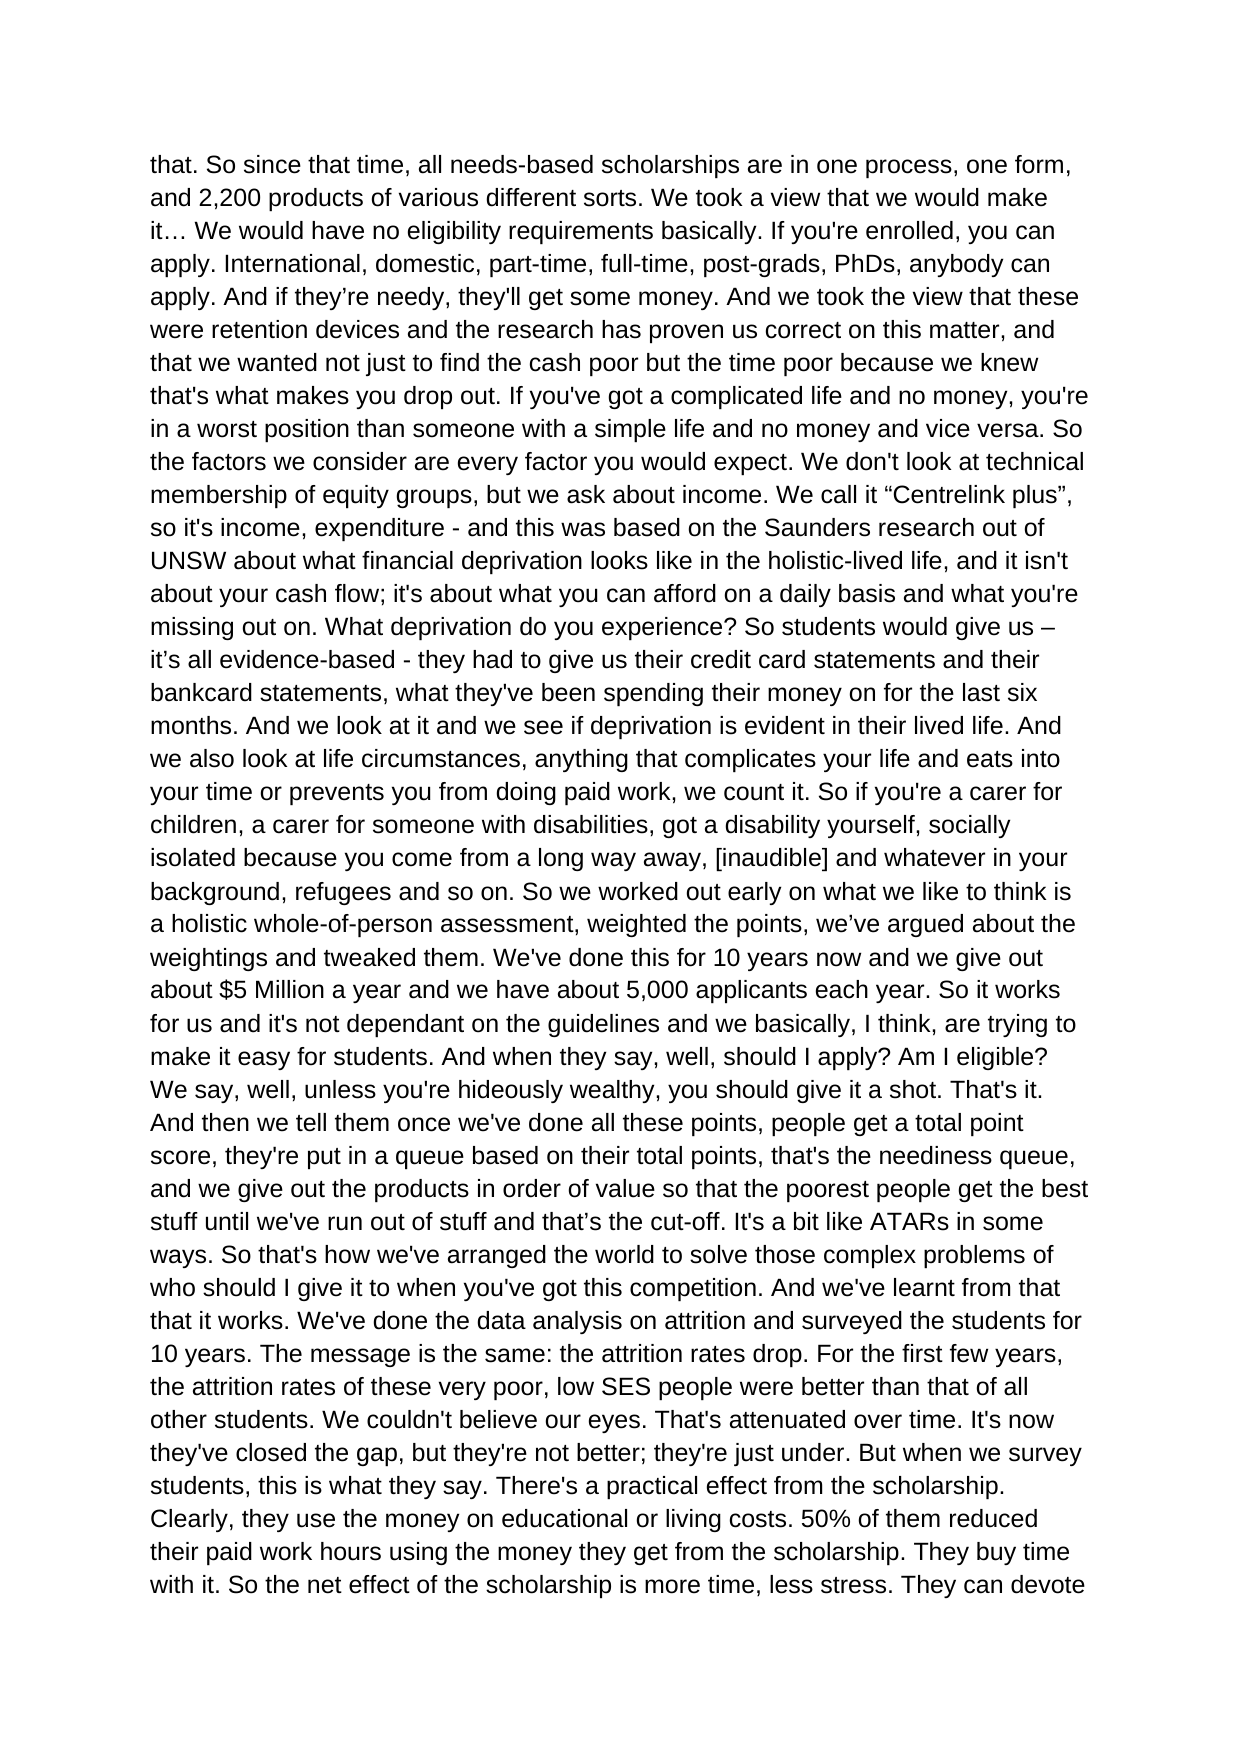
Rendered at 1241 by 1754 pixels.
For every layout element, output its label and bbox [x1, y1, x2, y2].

text [150, 150, 1090, 1599]
